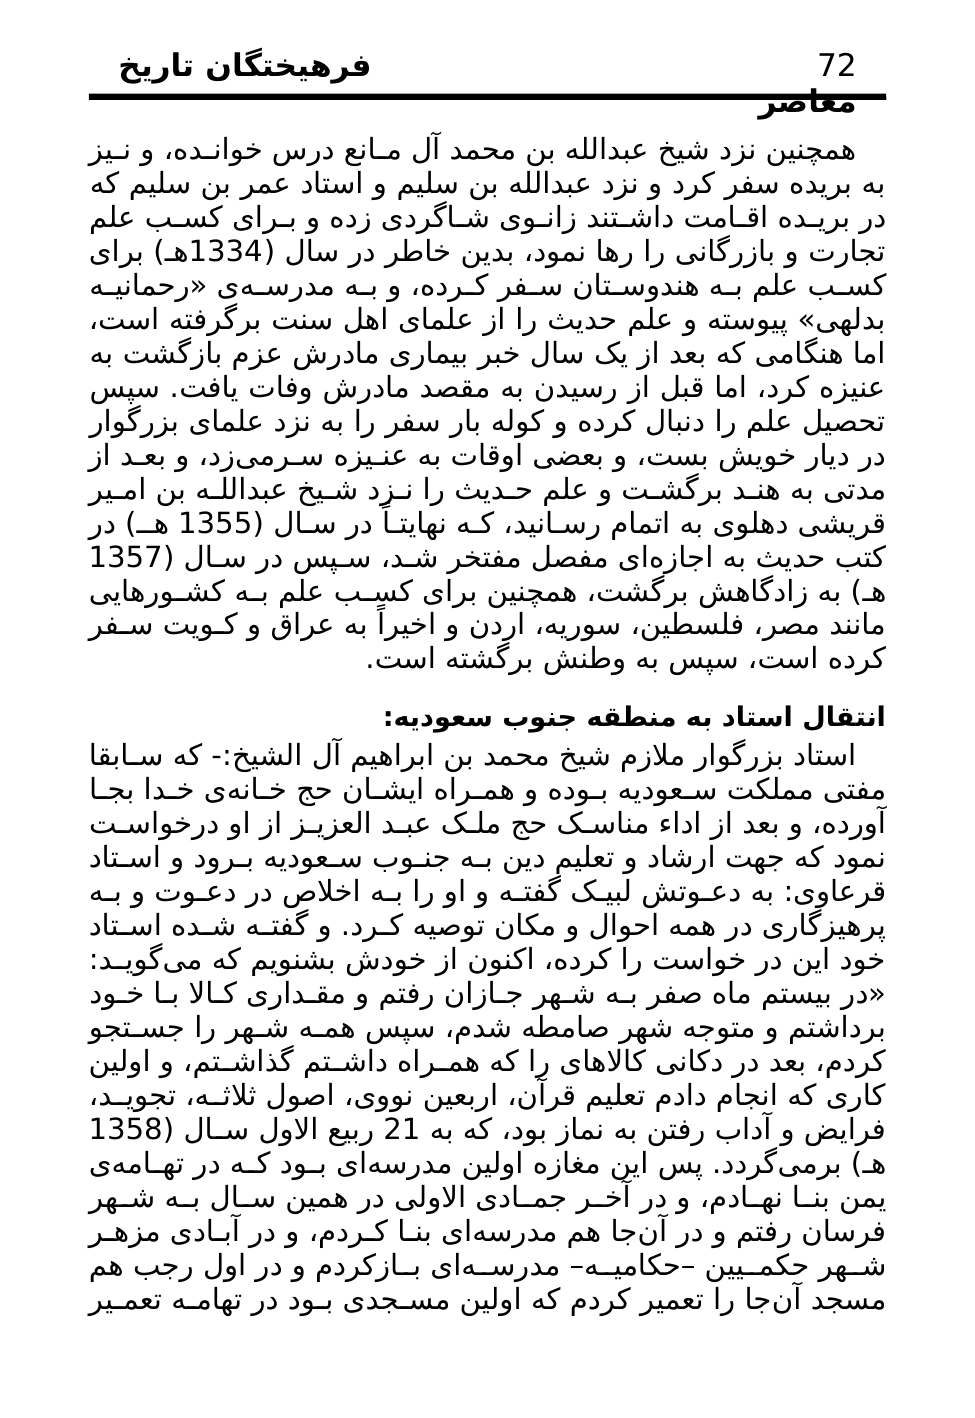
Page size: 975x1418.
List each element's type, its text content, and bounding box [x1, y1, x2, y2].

text انتقال استاد به منطقه جنوب سعودیه: [89, 701, 886, 732]
text همچنین نزد شیخ عبدالله بن محمد آل مانع درس خوانده، و نیز به بریده سفر کرد و نزد عبدالله بن سلیم و استاد عمر بن سلیم که در بریده اقامت داشتند زانوی شاگردی زده و برای کسب علم تجارت و بازرگانی را رها نمود، بدین خاطر در سال (1334هـ) برای کسب علم به هندوستان سفر کرده، و به مدرسه‌ی «رحمانیه بدلهی» پیوسته و علم حدیث را از علمای اهل سنت برگرفته است، اما هنگامی که بعد از یک سال خبر بیماری مادرش عزم بازگشت به عنیزه کرد، اما قبل از رسیدن به مقصد مادرش وفات یافت. سپس تحصیل علم را دنبال كرده و كوله بار سفر را به نزد علمای بزرگوار در دیار خویش بست، و بعضی اوقات به عنیزه سرمی‌زد، و بعد از مدتی به هند برگشت و علم حدیث را نزد شیخ عبدالله بن امیر قریشی دهلوی به اتمام رسانید، که نهایتاً در سال (1355 هـ) در کتب حدیث به اجازه‌ای مفصل مفتخر شد، سپس در سال (1357 هـ) به زادگاهش برگشت، همچنین برای کسب علم به کشورهایی مانند مصر، فلسطین، سوریه، اردن و اخیراً به عراق و کویت سفر کرده است، سپس به وطنش برگشته است. [89, 132, 886, 676]
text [89, 739, 886, 1316]
